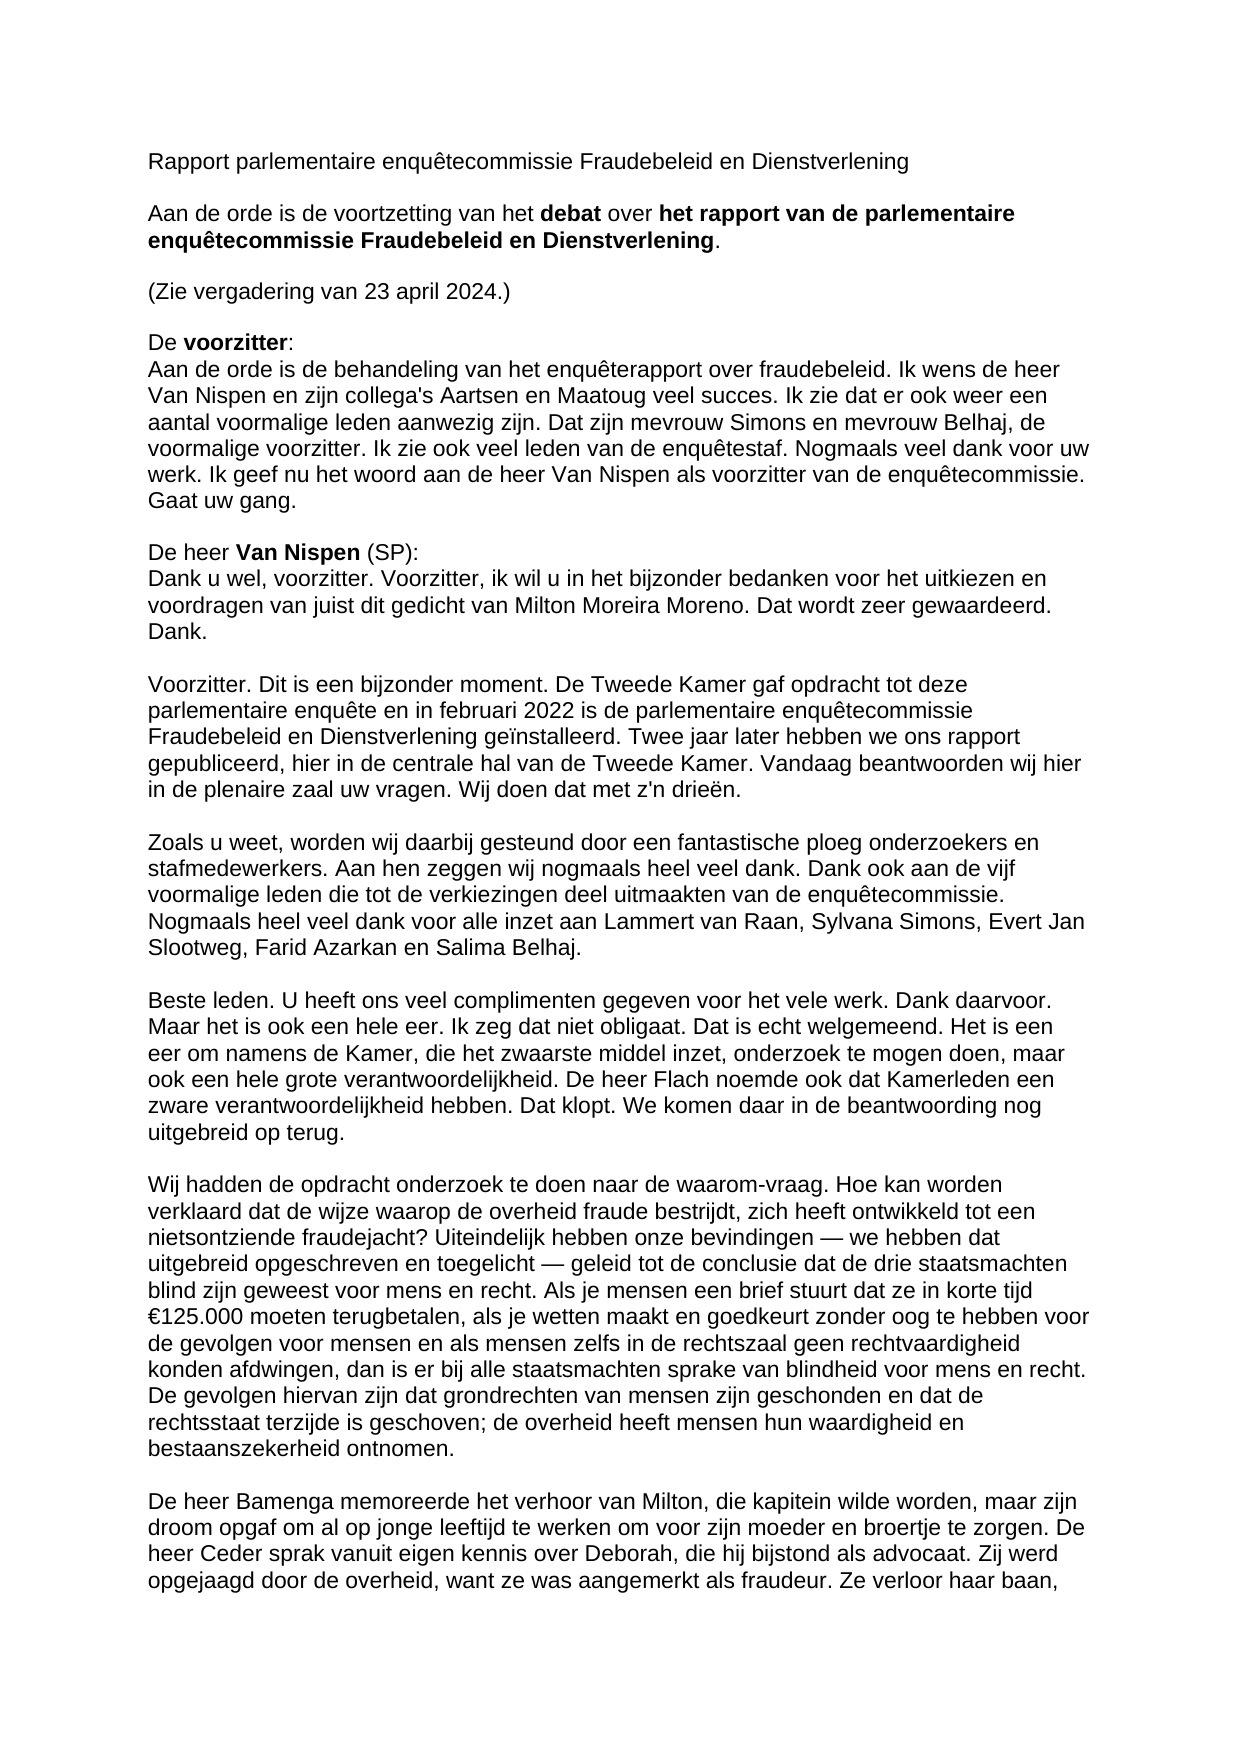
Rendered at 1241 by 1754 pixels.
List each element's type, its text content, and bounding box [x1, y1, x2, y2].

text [148, 539, 1093, 1593]
text Rapport parlementaire enquêtecommissie Fraudebeleid en Dienstverlening Aan de orde is de voortzetting van het debat over het rapport van de parlementaire enquêtecommissie Fraudebeleid en Dienstverlening. [148, 148, 1093, 253]
text (Zie vergadering van 23 april 2024.) [148, 278, 1093, 304]
text De voorzitter: Aan de orde is de behandeling van het enquêterapport over fraudebeleid. Ik wens de heer Van Nispen en zijn collega's Aartsen en Maatoug veel succes. Ik zie dat er ook weer een aantal voormalige leden aanwezig zijn. Dat zijn mevrouw Simons en mevrouw Belhaj, de voormalige voorzitter. Ik zie ook veel leden van de enquêtestaf. Nogmaals veel dank voor uw werk. Ik geef nu het woord aan de heer Van Nispen als voorzitter van de enquêtecommissie. Gaat uw gang. [148, 329, 1093, 514]
